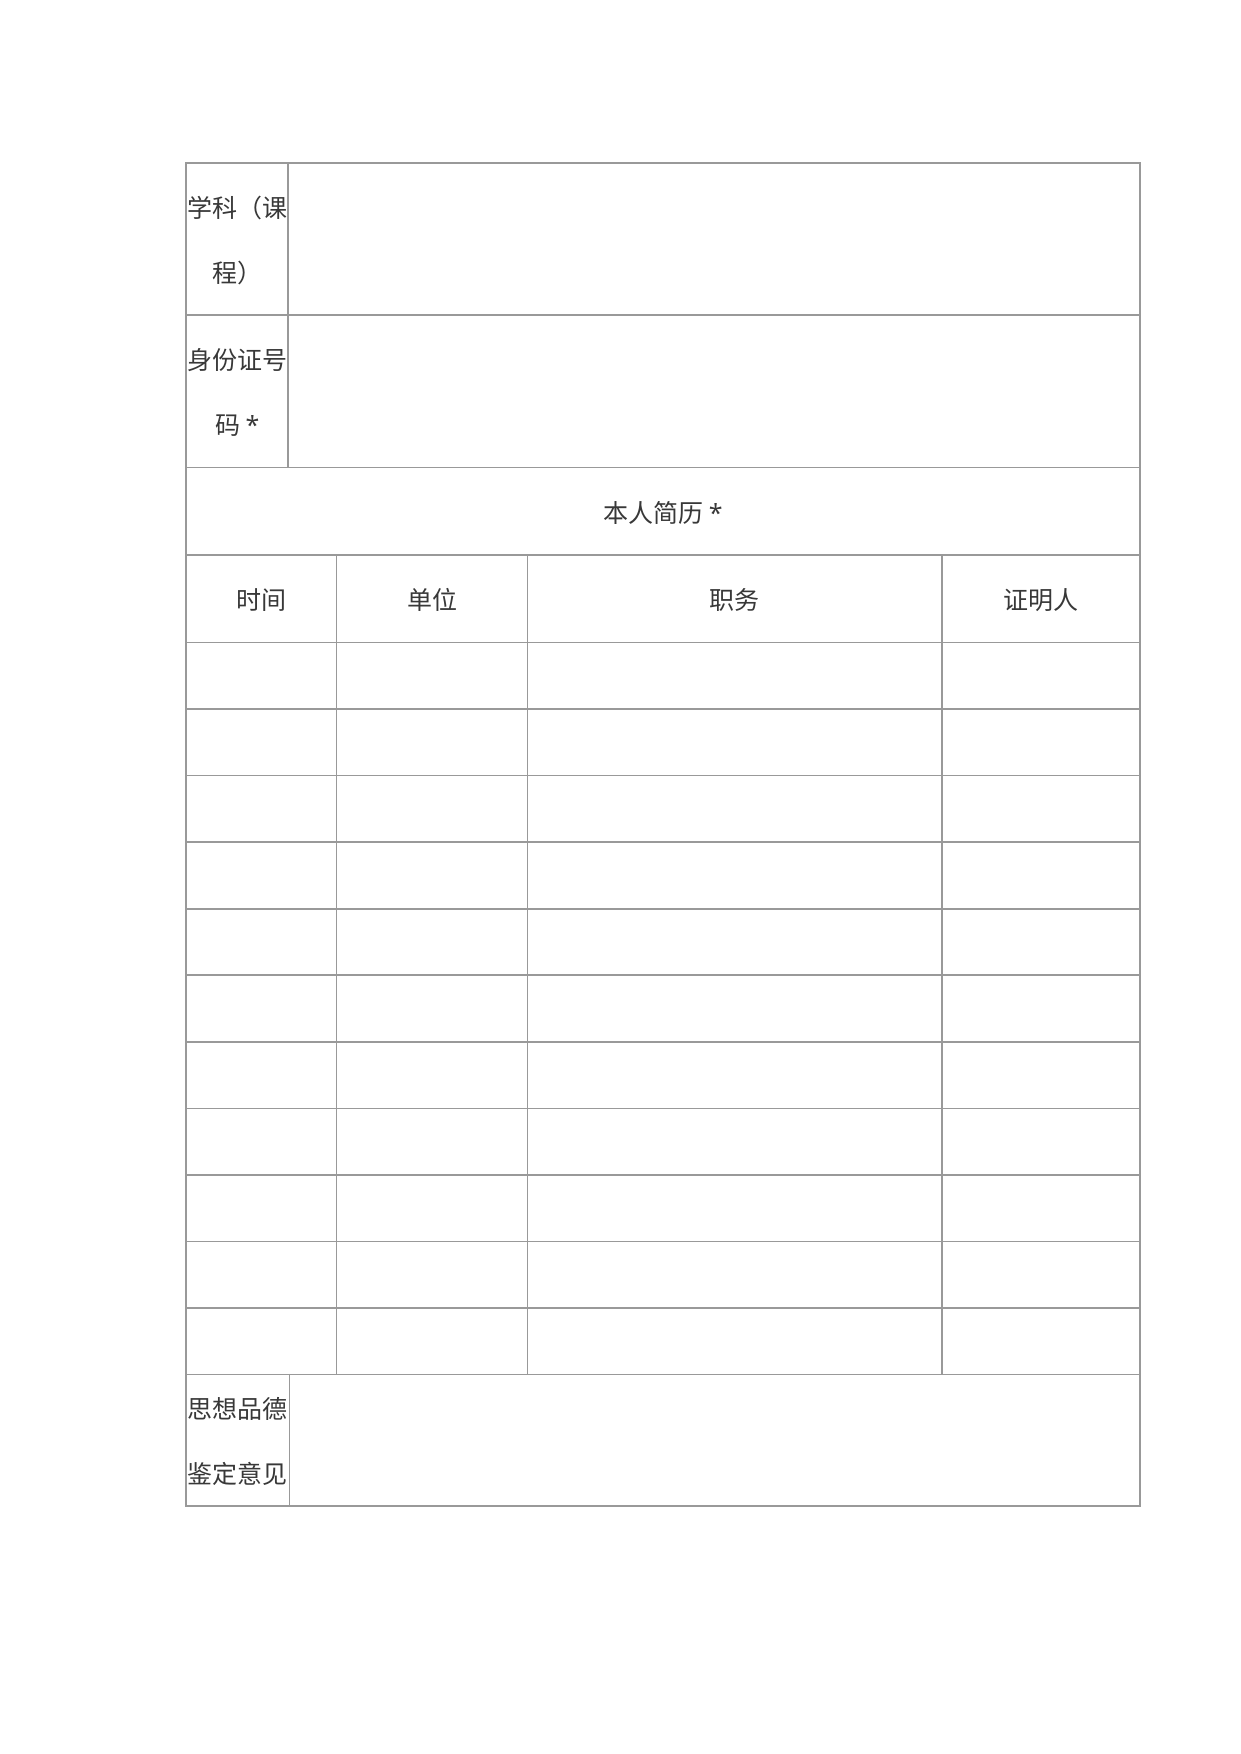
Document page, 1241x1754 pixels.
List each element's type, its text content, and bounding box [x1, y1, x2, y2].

table_cell 单位 [337, 556, 527, 642]
table_cell [187, 710, 336, 775]
table_cell [337, 910, 527, 974]
table_cell [943, 1109, 1139, 1174]
table_cell 本人简历 * [187, 468, 1139, 554]
table_cell [943, 976, 1139, 1041]
table_cell [337, 843, 527, 908]
table_cell 时间 [187, 556, 336, 642]
table_cell [528, 976, 941, 1041]
table_cell [528, 1043, 941, 1107]
table_cell [528, 1109, 941, 1174]
table_cell [337, 1309, 527, 1374]
table_cell [337, 1242, 527, 1307]
table_cell [289, 164, 1139, 314]
table_cell [528, 843, 941, 908]
table_cell [187, 910, 336, 974]
table_cell [528, 643, 941, 708]
table_cell [943, 1242, 1139, 1307]
table_cell [943, 1043, 1139, 1107]
table_cell [187, 1176, 336, 1241]
table_cell [337, 643, 527, 708]
table_cell 思想品德 鉴定意见 [187, 1375, 289, 1505]
table_cell [943, 843, 1139, 908]
table_cell [943, 710, 1139, 775]
table_cell 身份证号码 * [187, 316, 287, 467]
table_cell [187, 976, 336, 1041]
table_cell [943, 643, 1139, 708]
table_cell [187, 1242, 336, 1307]
table_cell [289, 316, 1139, 467]
table_cell [528, 776, 941, 841]
table_cell [943, 910, 1139, 974]
table_cell 申请任教学科（课程） [187, 164, 287, 314]
table_cell [187, 776, 336, 841]
table_cell [187, 843, 336, 908]
table_cell [187, 643, 336, 708]
table_cell [337, 1176, 527, 1241]
table_cell [337, 1043, 527, 1107]
table_cell [337, 776, 527, 841]
table_cell [528, 1309, 941, 1374]
table_cell [337, 1109, 527, 1174]
table_cell [290, 1375, 1139, 1505]
table_cell [528, 1242, 941, 1307]
table_cell [187, 1109, 336, 1174]
table_cell [528, 1176, 941, 1241]
table_cell [943, 1309, 1139, 1374]
table_cell [187, 1043, 336, 1107]
table_cell [337, 710, 527, 775]
table_cell [337, 976, 527, 1041]
table_cell [943, 1176, 1139, 1241]
table_cell 职务 [528, 556, 941, 642]
table_cell [528, 910, 941, 974]
table_cell [187, 1309, 336, 1374]
table_cell 证明人 [943, 556, 1139, 642]
table_cell [943, 776, 1139, 841]
table_cell [528, 710, 941, 775]
